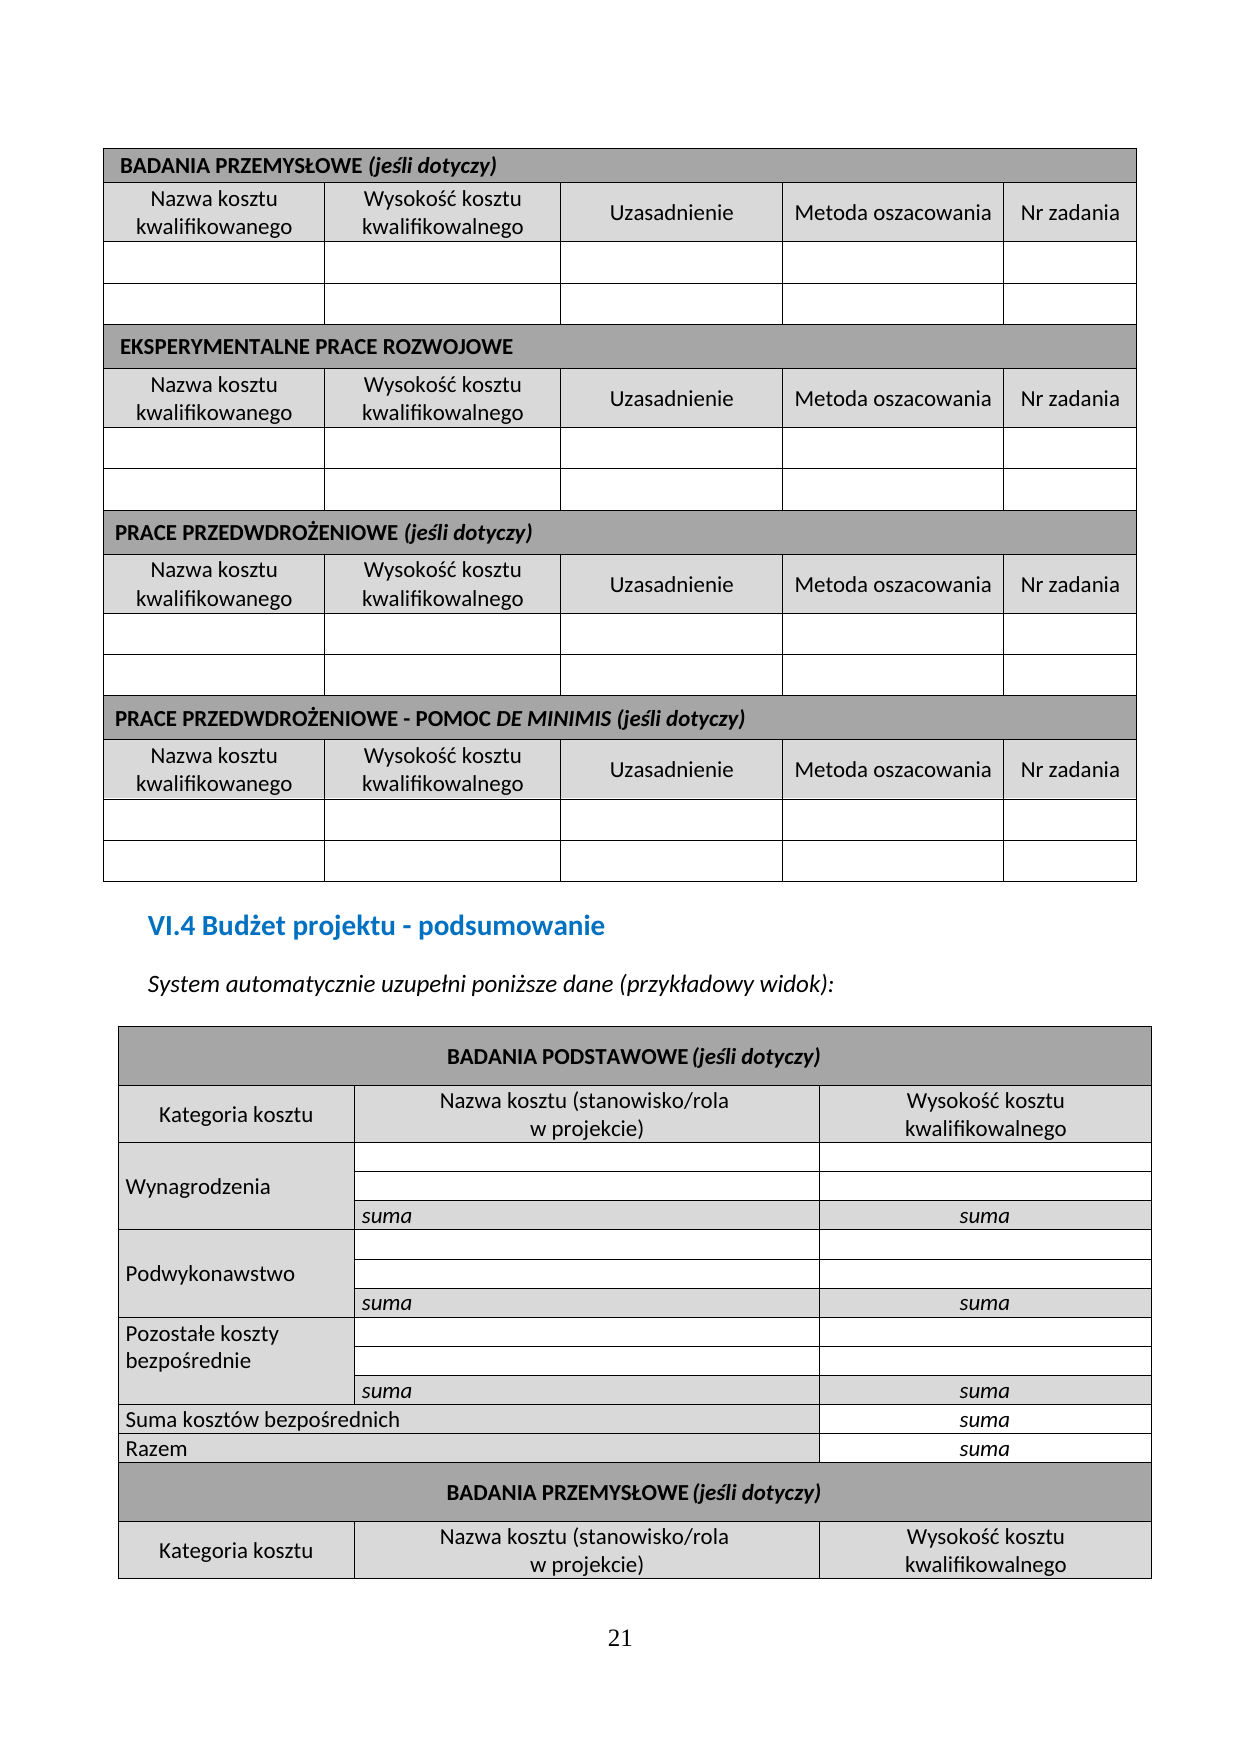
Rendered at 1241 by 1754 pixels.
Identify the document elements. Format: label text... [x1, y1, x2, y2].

table_cell [820, 1260, 1151, 1287]
table_cell [1004, 841, 1136, 881]
table_cell suma [355, 1201, 819, 1229]
table_cell [820, 1347, 1151, 1375]
table_cell [1004, 800, 1136, 840]
table_cell Wysokość kosztu kwalifikowalnego [325, 740, 560, 798]
table_cell Nr zadania [1004, 369, 1136, 427]
table_cell [325, 469, 560, 510]
table_cell Suma kosztów bezpośrednich [119, 1405, 819, 1433]
table_cell [104, 841, 324, 881]
table_cell PRACE PRZEDWDROŻENIOWE (jeśli dotyczy) [104, 511, 1136, 554]
table_cell [325, 428, 560, 468]
table_cell [783, 284, 1003, 324]
table_cell [1004, 614, 1136, 654]
table_cell [783, 614, 1003, 654]
table_cell PRACE PRZEDWDROŻENIOWE - POMOC DE MINIMIS (jeśli dotyczy) [104, 696, 1136, 739]
table_cell [820, 1318, 1151, 1346]
table_cell Uzasadnienie [561, 555, 782, 613]
table_cell [104, 614, 324, 654]
table_cell [1004, 469, 1136, 510]
table_cell suma [355, 1376, 819, 1404]
table_cell [1004, 655, 1136, 695]
table_cell Metoda oszacowania [783, 740, 1003, 798]
table_cell [355, 1230, 819, 1258]
table_cell Wynagrodzenia [119, 1143, 354, 1229]
table_cell suma [820, 1405, 1151, 1433]
table_cell [783, 655, 1003, 695]
table_cell [355, 1172, 819, 1200]
table_cell Pozostałe koszty bezpośrednie [119, 1318, 354, 1404]
table_cell [1004, 242, 1136, 283]
table_cell [325, 800, 560, 840]
table_cell Uzasadnienie [561, 369, 782, 427]
table_cell Kategoria kosztu [119, 1086, 354, 1142]
table_cell [104, 469, 324, 510]
table_cell suma [355, 1289, 819, 1317]
table_header BADANIA PODSTAWOWE (jeśli dotyczy) [119, 1027, 1151, 1085]
table_cell Nazwa kosztu kwalifikowanego [104, 183, 324, 241]
table_cell [820, 1230, 1151, 1258]
table_cell [325, 614, 560, 654]
table_cell EKSPERYMENTALNE PRACE ROZWOJOWE [104, 325, 1136, 368]
table_cell Nr zadania [1004, 740, 1136, 798]
table_cell [783, 800, 1003, 840]
table_cell Nr zadania [1004, 555, 1136, 613]
table_cell Uzasadnienie [561, 740, 782, 798]
text VI.4 Budżet projektu - podsumowanie [148, 907, 1093, 943]
table_cell [561, 469, 782, 510]
table_cell Metoda oszacowania [783, 555, 1003, 613]
table_cell [783, 242, 1003, 283]
table_cell [325, 242, 560, 283]
table_cell Nazwa kosztu (stanowisko/rola w projekcie) [355, 1086, 819, 1142]
table_cell suma [820, 1434, 1151, 1462]
table_cell [783, 469, 1003, 510]
table_cell suma [820, 1376, 1151, 1404]
table_cell Wysokość kosztu kwalifikowalnego [325, 183, 560, 241]
table_cell Kategoria kosztu [119, 1522, 354, 1578]
table_cell [355, 1347, 819, 1375]
table_cell Wysokość kosztu kwalifikowalnego [820, 1522, 1151, 1578]
table_cell Podwykonawstwo [119, 1230, 354, 1317]
table_cell [325, 841, 560, 881]
table_cell Wysokość kosztu kwalifikowalnego [820, 1086, 1151, 1142]
table_cell BADANIA PRZEMYSŁOWE (jeśli dotyczy) [119, 1463, 1151, 1521]
table_cell Razem [119, 1434, 819, 1462]
table_cell Nr zadania [1004, 183, 1136, 241]
table_cell [355, 1143, 819, 1171]
table_cell [820, 1143, 1151, 1171]
table_cell Uzasadnienie [561, 183, 782, 241]
table_cell [561, 800, 782, 840]
table_cell BADANIA PRZEMYSŁOWE (jeśli dotyczy) [104, 149, 1136, 182]
table_cell [104, 284, 324, 324]
table_cell [104, 655, 324, 695]
table_cell [1004, 428, 1136, 468]
table_cell [355, 1260, 819, 1287]
table_cell Metoda oszacowania [783, 183, 1003, 241]
table_cell Nazwa kosztu kwalifikowanego [104, 740, 324, 798]
table_cell [561, 428, 782, 468]
table_cell Nazwa kosztu kwalifikowanego [104, 555, 324, 613]
table_cell suma [820, 1201, 1151, 1229]
table_cell [561, 284, 782, 324]
table_cell Wysokość kosztu kwalifikowalnego [325, 555, 560, 613]
table_cell [355, 1318, 819, 1346]
table_cell [325, 655, 560, 695]
table_cell Wysokość kosztu kwalifikowalnego [325, 369, 560, 427]
table_cell [820, 1172, 1151, 1200]
table_cell [561, 614, 782, 654]
table_cell Nazwa kosztu (stanowisko/rola w projekcie) [355, 1522, 819, 1578]
table_cell Metoda oszacowania [783, 369, 1003, 427]
table_cell [561, 242, 782, 283]
table_cell [104, 242, 324, 283]
table_cell suma [820, 1289, 1151, 1317]
text System automatycznie uzupełni poniższe dane (przykładowy widok): [148, 968, 1093, 998]
table_cell [325, 284, 560, 324]
table_cell [104, 428, 324, 468]
table_cell [561, 655, 782, 695]
table_cell [561, 841, 782, 881]
table_cell [783, 841, 1003, 881]
table_cell [104, 800, 324, 840]
table_cell [1004, 284, 1136, 324]
table_cell Nazwa kosztu kwalifikowanego [104, 369, 324, 427]
table_cell [783, 428, 1003, 468]
